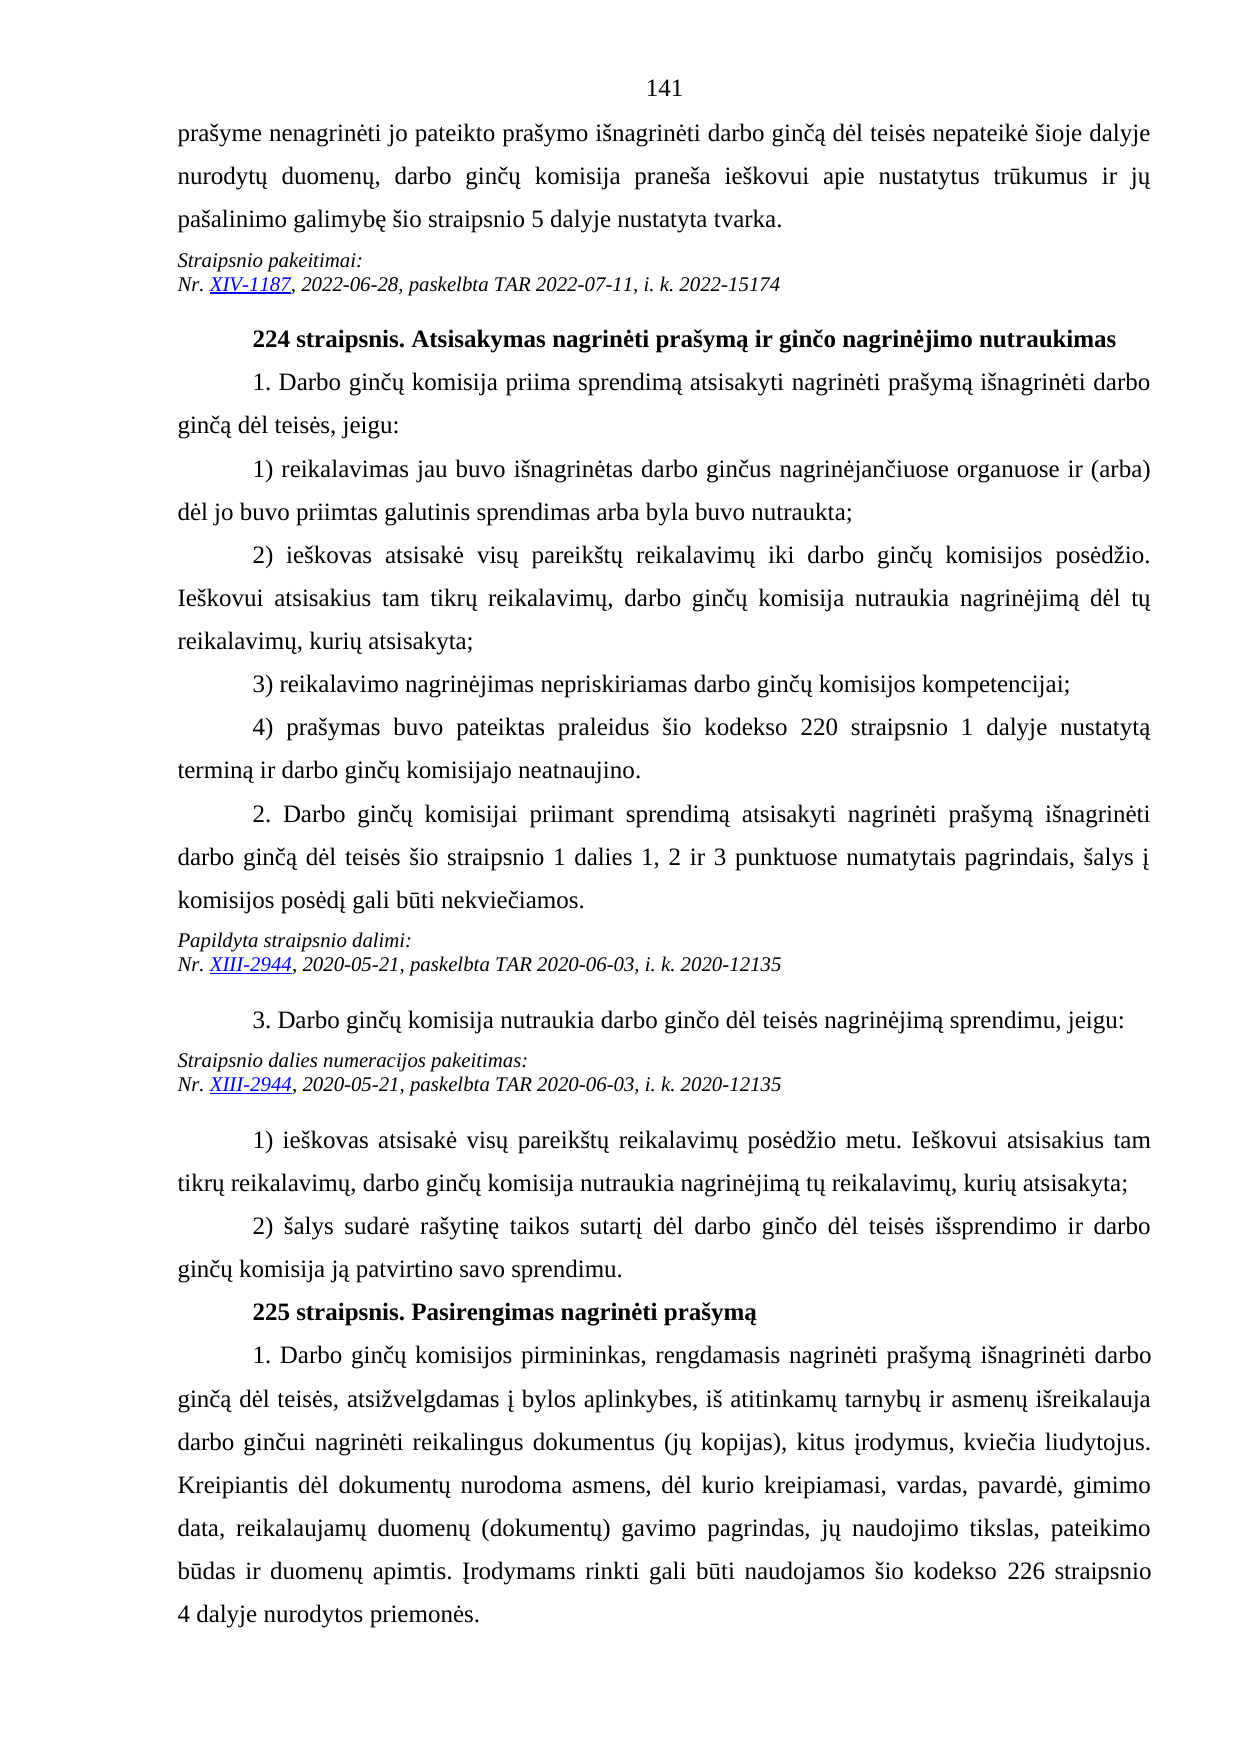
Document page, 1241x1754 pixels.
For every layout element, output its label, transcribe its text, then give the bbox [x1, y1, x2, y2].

text Straipsnio dalies numeracijos pakeitimas: [177, 1048, 1152, 1072]
text 1) ieškovas atsisakė visų pareikštų reikalavimų posėdžio metu. Ieškovui atsisakius tam tikrų reikalavimų, darbo ginčų komisija nutraukia nagrinėjimą tų reikalavimų, kurių atsisakyta; [177, 1125, 1152, 1197]
text Nr. XIV-1187, 2022-06-28, paskelbta TAR 2022-07-11, i. k. 2022-15174 [177, 272, 1152, 296]
text Nr. XIII-2944, 2020-05-21, paskelbta TAR 2020-06-03, i. k. 2020-12135 [177, 952, 1152, 976]
text 1. Darbo ginčų komisija priima sprendimą atsisakyti nagrinėti prašymą išnagrinėti darbo ginčą dėl teisės, jeigu: [177, 367, 1152, 439]
text Straipsnio pakeitimai: [177, 247, 1152, 272]
text 4) prašymas buvo pateiktas praleidus šio kodekso 220 straipsnio 1 dalyje nustatytą terminą ir darbo ginčų komisijajo neatnaujino. [177, 712, 1152, 784]
text Papildyta straipsnio dalimi: [177, 928, 1152, 952]
text 3) reikalavimo nagrinėjimas nepriskiriamas darbo ginčų komisijos kompetencijai; [177, 669, 1152, 698]
text 225 straipsnis. Pasirengimas nagrinėti prašymą [177, 1297, 1152, 1326]
text 1. Darbo ginčų komisijos pirmininkas, rengdamasis nagrinėti prašymą išnagrinėti darbo ginčą dėl teisės, atsižvelgdamas į bylos aplinkybes, iš atitinkamų tarnybų ir asmenų išreikalauja darbo ginčui nagrinėti reikalingus dokumentus (jų kopijas), kitus įrodymus, kviečia liudytojus. Kreipiantis dėl dokumentų nurodoma asmens, dėl kurio kreipiamasi, vardas, pavardė, gimimo data, reikalaujamų duomenų (dokumentų) gavimo pagrindas, jų naudojimo tikslas, pateikimo būdas ir duomenų apimtis. Įrodymams rinkti gali būti naudojamos šio kodekso 226 straipsnio 4 dalyje nurodytos priemonės. [177, 1341, 1152, 1628]
text 2) ieškovas atsisakė visų pareikštų reikalavimų iki darbo ginčų komisijos posėdžio. Ieškovui atsisakius tam tikrų reikalavimų, darbo ginčų komisija nutraukia nagrinėjimą dėl tų reikalavimų, kurių atsisakyta; [177, 540, 1152, 655]
text 224 straipsnis. Atsisakymas nagrinėti prašymą ir ginčo nagrinėjimo nutraukimas [177, 324, 1152, 353]
text 2) šalys sudarė rašytinę taikos sutartį dėl darbo ginčo dėl teisės išsprendimo ir darbo ginčų komisija ją patvirtino savo sprendimu. [177, 1211, 1152, 1283]
text 1) reikalavimas jau buvo išnagrinėtas darbo ginčus nagrinėjančiuose organuose ir (arba) dėl jo buvo priimtas galutinis sprendimas arba byla buvo nutraukta; [177, 454, 1152, 526]
text Nr. XIII-2944, 2020-05-21, paskelbta TAR 2020-06-03, i. k. 2020-12135 [177, 1072, 1152, 1096]
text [177, 118, 1152, 233]
text 2. Darbo ginčų komisijai priimant sprendimą atsisakyti nagrinėti prašymą išnagrinėti darbo ginčą dėl teisės šio straipsnio 1 dalies 1, 2 ir 3 punktuose numatytais pagrindais, šalys į komisijos posėdį gali būti nekviečiamos. [177, 799, 1152, 914]
text 3. Darbo ginčų komisija nutraukia darbo ginčo dėl teisės nagrinėjimą sprendimu, jeigu: [177, 1005, 1152, 1034]
